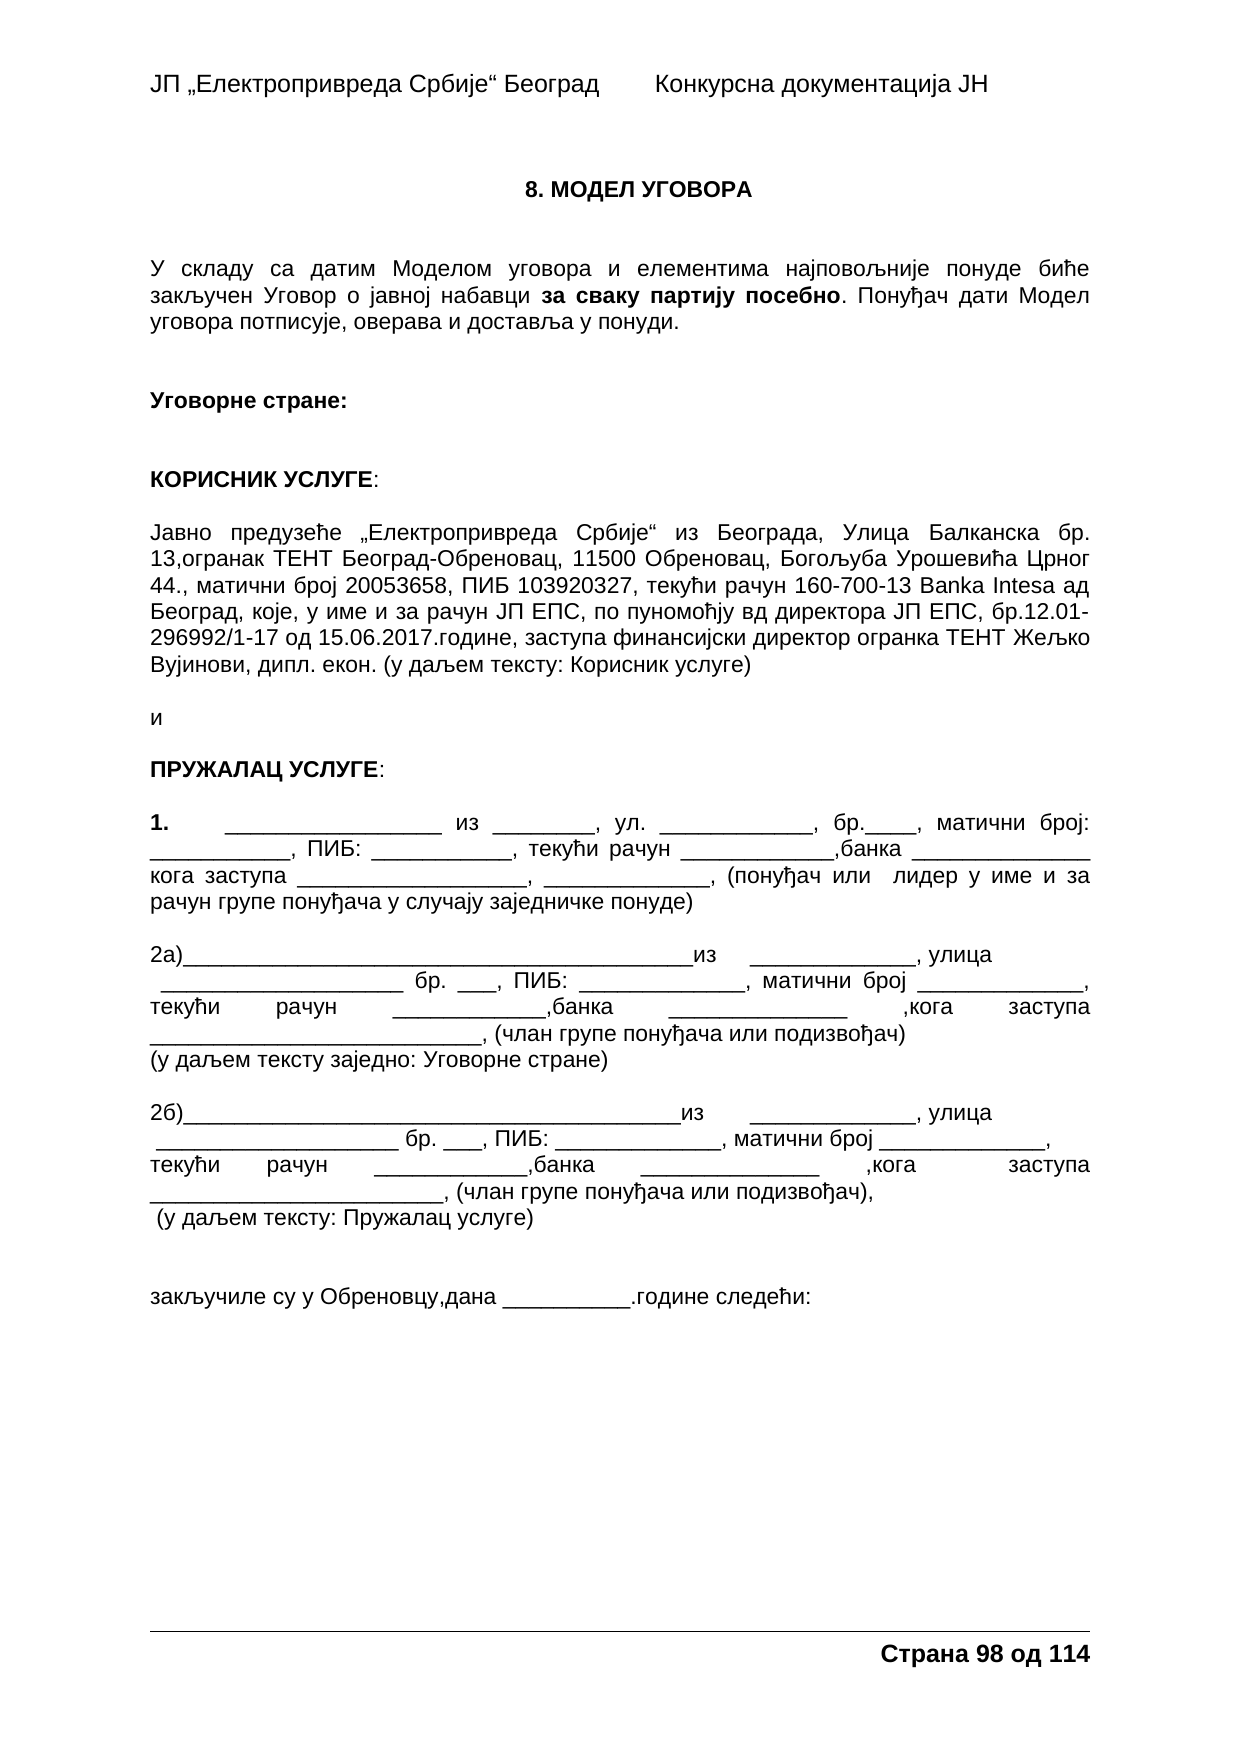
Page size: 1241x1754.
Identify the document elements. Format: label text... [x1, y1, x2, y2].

text КОРИСНИК УСЛУГЕ: [150, 466, 1090, 493]
text У складу са датим Моделом уговора и елементима најповољније понуде биће закључен Уговор о јавној набавци за сваку партију посебно. Понуђач дати Модел уговора потписује, оверава и доставља у понуди. [150, 255, 1090, 334]
text Уговорне стране: [150, 387, 1090, 413]
text (у даљем тексту заједно: Уговорне стране) [150, 1046, 1090, 1072]
text текући рачун ____________,банка ______________ ,кога заступа _______________________, (члан групе понуђача или подизвођач), [150, 1151, 1090, 1204]
text закључиле су у Обреновцу,дана __________.године следећи: [150, 1283, 1090, 1309]
text Јавно предузеће „Електропривреда Србије“ из Београда, Улица Балканска бр. 13,огранак ТЕНТ Београд-Обреновац, 11500 Обреновац, Богољуба Урошевића Црног 44., матични број 20053658, ПИБ 103920327, текући рачун 160-700-13 Banka Intesа ад Београд, које, у име и за рачун ЈП ЕПС, по пуномоћју вд директора ЈП ЕПС, бр.12.01- 296992/1-17 од 15.06.2017.године, заступа финансијски директор огранка ТЕНТ Жељко Вујинови, дипл. екон. (у даљем тексту: Корисник услуге) [150, 519, 1090, 677]
text 2а)________________________________________из _____________, улица [150, 941, 1090, 967]
text ___________________ бр. ___, ПИБ: _____________, матични број _____________, текући рачун ____________,банка ______________ ,кога заступа __________________________, (члан групе понуђача или подизвођач) [150, 967, 1090, 1046]
text ПРУЖАЛАЦ УСЛУГЕ: [150, 756, 1090, 782]
text ___________________ бр. ___, ПИБ: _____________, матични број _____________, [150, 1125, 1090, 1151]
text (у даљем тексту: Пружалац услуге) [150, 1204, 1090, 1231]
text 2б)_______________________________________из _____________, улица [150, 1099, 1090, 1125]
text 8. МОДЕЛ УГОВОРА [187, 176, 1090, 203]
text и [150, 703, 1090, 730]
list _________________ из ________, ул. ____________, бр.____, матични број: ___________, ПИБ: ___________, текући рачун ____________,банка ______________ кога заступа __________________, _____________, (понуђач или лидер у име и за рачун групе понуђача у случају заједничке понуде) [150, 809, 1090, 914]
